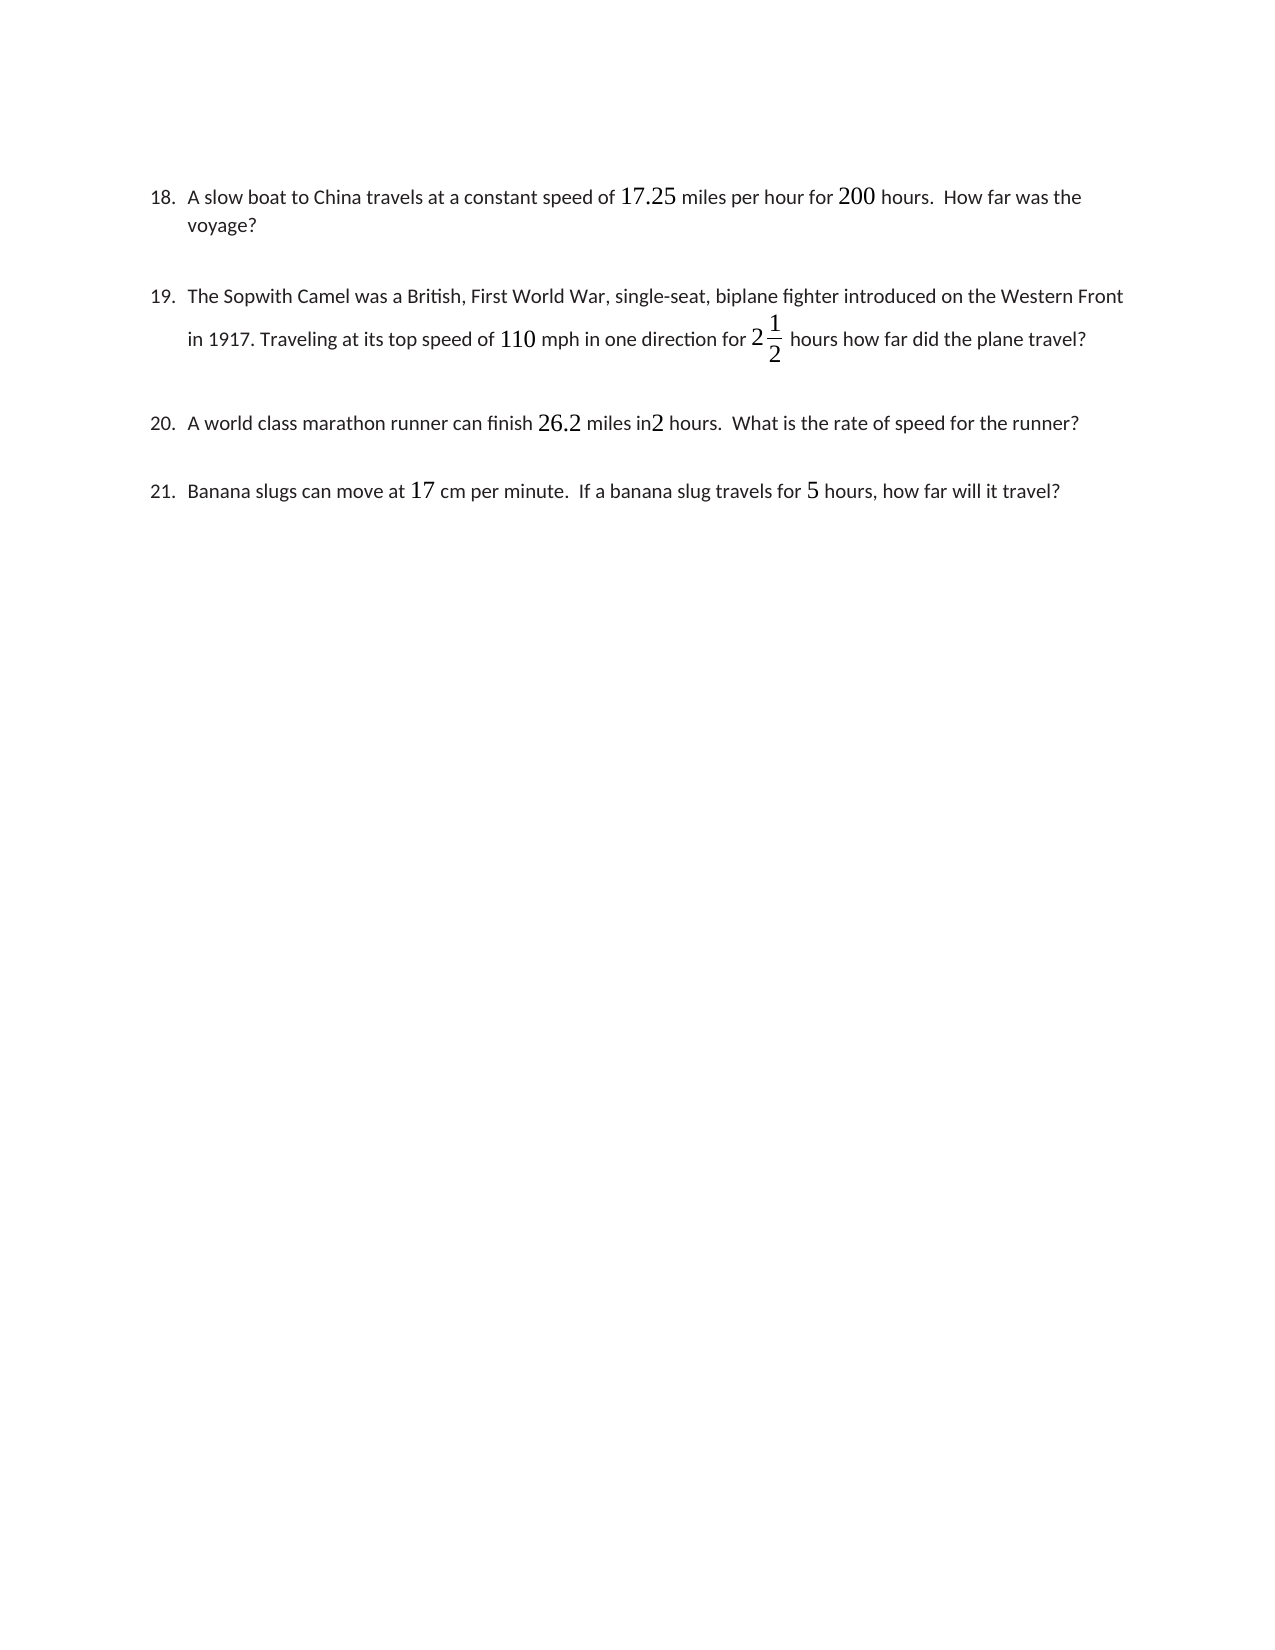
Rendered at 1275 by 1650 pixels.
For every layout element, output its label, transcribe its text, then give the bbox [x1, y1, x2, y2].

text A slow boat to China travels at a constant speed of miles per hour for hours. How far was the voyage? [150, 183, 1125, 237]
text A world class marathon runner can finish miles in hours. What is the rate of speed for the runner? [150, 409, 1125, 437]
text The Sopwith Camel was a British, First World War, single-seat, biplane fighter introduced on the Western Front in 1917. Traveling at its top speed of mph in one direction for hours how far did the plane travel? [150, 283, 1125, 368]
text Banana slugs can move at cm per minute. If a banana slug travels for hours, how far will it travel? [150, 477, 1125, 505]
